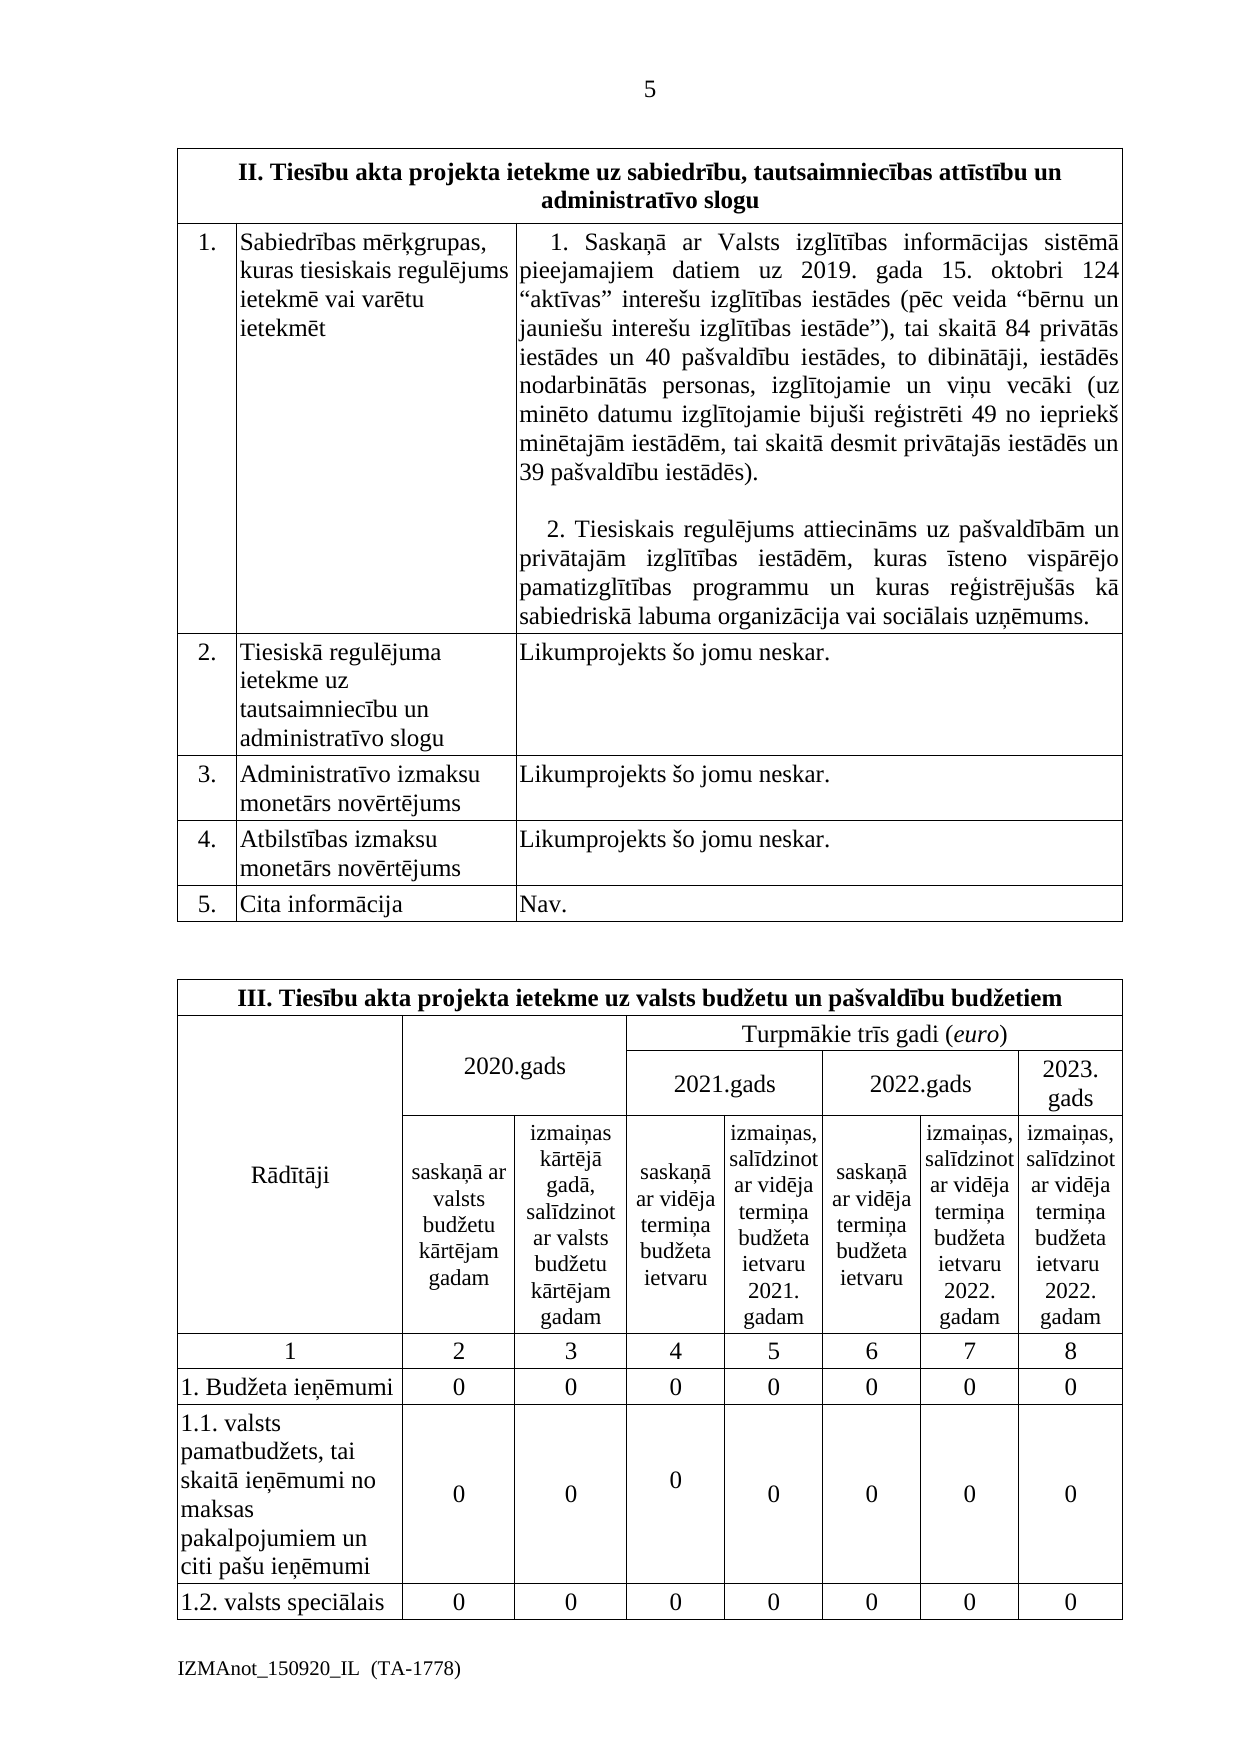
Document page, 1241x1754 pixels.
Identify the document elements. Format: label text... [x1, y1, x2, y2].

table_cell 0 [515, 1405, 626, 1583]
table_cell 1. Saskaņā ar Valsts izglītības informācijas sistēmā pieejamajiem datiem uz 2019. gada 15. oktobri 124 “aktīvas” interešu izglītības iestādes (pēc veida “bērnu un jauniešu interešu izglītības iestāde”), tai skaitā 84 privātās iestādes un 40 pašvaldību iestādes, to dibinātāji, iestādēs nodarbinātās personas, izglītojamie un viņu vecāki (uz minēto datumu izglītojamie bijuši reģistrēti 49 no iepriekš minētajām iestādēm, tai skaitā desmit privātajās iestādēs un 39 pašvaldību iestādēs). 2. Tiesiskais regulējums attiecināms uz pašvaldībām un privātajām izglītības iestādēm, kuras īsteno vispārējo pamatizglītības programmu un kuras reģistrējušās kā sabiedriskā labuma organizācija vai sociālais uzņēmums. [517, 224, 1122, 633]
table_cell izmaiņas, salīdzinot ar vidēja termiņa budžeta ietvaru 2021. gadam [725, 1116, 822, 1332]
table_cell Rādītāji [178, 1016, 402, 1332]
table_cell 1. [178, 224, 236, 633]
table_cell 5. [178, 886, 236, 921]
table_cell Nav. [517, 886, 1122, 921]
table_cell 2. [178, 634, 236, 755]
table_cell 8 [1019, 1334, 1122, 1368]
table_cell 0 [627, 1405, 724, 1583]
table_cell 2021.gads [627, 1051, 822, 1115]
table_cell 0 [823, 1369, 920, 1404]
table_cell 0 [725, 1584, 822, 1619]
table_cell 0 [1019, 1405, 1122, 1583]
table_cell Tiesiskā regulējuma ietekme uz tautsaimniecību un administratīvo slogu [237, 634, 516, 755]
table_cell Sabiedrības mērķgrupas, kuras tiesiskais regulējums ietekmē vai varētu ietekmēt [237, 224, 516, 633]
table_cell 0 [823, 1405, 920, 1583]
table_cell 3 [515, 1334, 626, 1368]
table_cell saskaņā ar vidēja termiņa budžeta ietvaru [823, 1116, 920, 1332]
table_cell 0 [725, 1369, 822, 1404]
table_cell 0 [921, 1369, 1018, 1404]
table_cell 4. [178, 821, 236, 884]
table_cell 7 [921, 1334, 1018, 1368]
table_cell 2020.gads [403, 1016, 626, 1115]
table_cell izmaiņas, salīdzinot ar vidēja termiņa budžeta ietvaru 2022. gadam [1019, 1116, 1122, 1332]
table_cell izmaiņas kārtējā gadā, salīdzinot ar valsts budžetu kārtējam gadam [515, 1116, 626, 1332]
table_cell Likumprojekts šo jomu neskar. [517, 756, 1122, 820]
table_cell Likumprojekts šo jomu neskar. [517, 821, 1122, 884]
table_cell 1 [178, 1334, 402, 1368]
table_cell 0 [1019, 1584, 1122, 1619]
table_cell 2022.gads [823, 1051, 1018, 1115]
table_header III. Tiesību akta projekta ietekme uz valsts budžetu un pašvaldību budžetiem [178, 980, 1122, 1015]
table_cell 6 [823, 1334, 920, 1368]
table_cell 0 [1019, 1369, 1122, 1404]
table_cell 0 [403, 1405, 514, 1583]
table_cell saskaņā ar vidēja termiņa budžeta ietvaru [627, 1116, 724, 1332]
table_cell 0 [515, 1584, 626, 1619]
table_cell 0 [823, 1584, 920, 1619]
table_cell Administratīvo izmaksu monetārs novērtējums [237, 756, 516, 820]
table_cell 3. [178, 756, 236, 820]
table_cell 0 [921, 1405, 1018, 1583]
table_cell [178, 1584, 402, 1619]
table_cell 0 [627, 1369, 724, 1404]
table_cell 4 [627, 1334, 724, 1368]
table_cell 5 [725, 1334, 822, 1368]
table_cell 0 [627, 1584, 724, 1619]
table_cell 0 [515, 1369, 626, 1404]
table_cell 1. Budžeta ieņēmumi [178, 1369, 402, 1404]
table_cell Atbilstības izmaksu monetārs novērtējums [237, 821, 516, 884]
table_cell 2 [403, 1334, 514, 1368]
table_cell 0 [403, 1369, 514, 1404]
table_cell Turpmākie trīs gadi (euro) [627, 1016, 1122, 1050]
table_cell 2023. gads [1019, 1051, 1122, 1115]
table_cell 0 [921, 1584, 1018, 1619]
table_cell 1.1. valsts pamatbudžets, tai skaitā ieņēmumi no maksas pakalpojumiem un citi pašu ieņēmumi [178, 1405, 402, 1583]
table_cell II. Tiesību akta projekta ietekme uz sabiedrību, tautsaimniecības attīstību un administratīvo slogu [178, 149, 1122, 222]
table_cell izmaiņas, salīdzinot ar vidēja termiņa budžeta ietvaru 2022. gadam [921, 1116, 1018, 1332]
table_cell Likumprojekts šo jomu neskar. [517, 634, 1122, 755]
table_cell Cita informācija [237, 886, 516, 921]
table_cell 0 [725, 1405, 822, 1583]
table_cell 0 [403, 1584, 514, 1619]
table_cell saskaņā ar valsts budžetu kārtējam gadam [403, 1116, 514, 1332]
